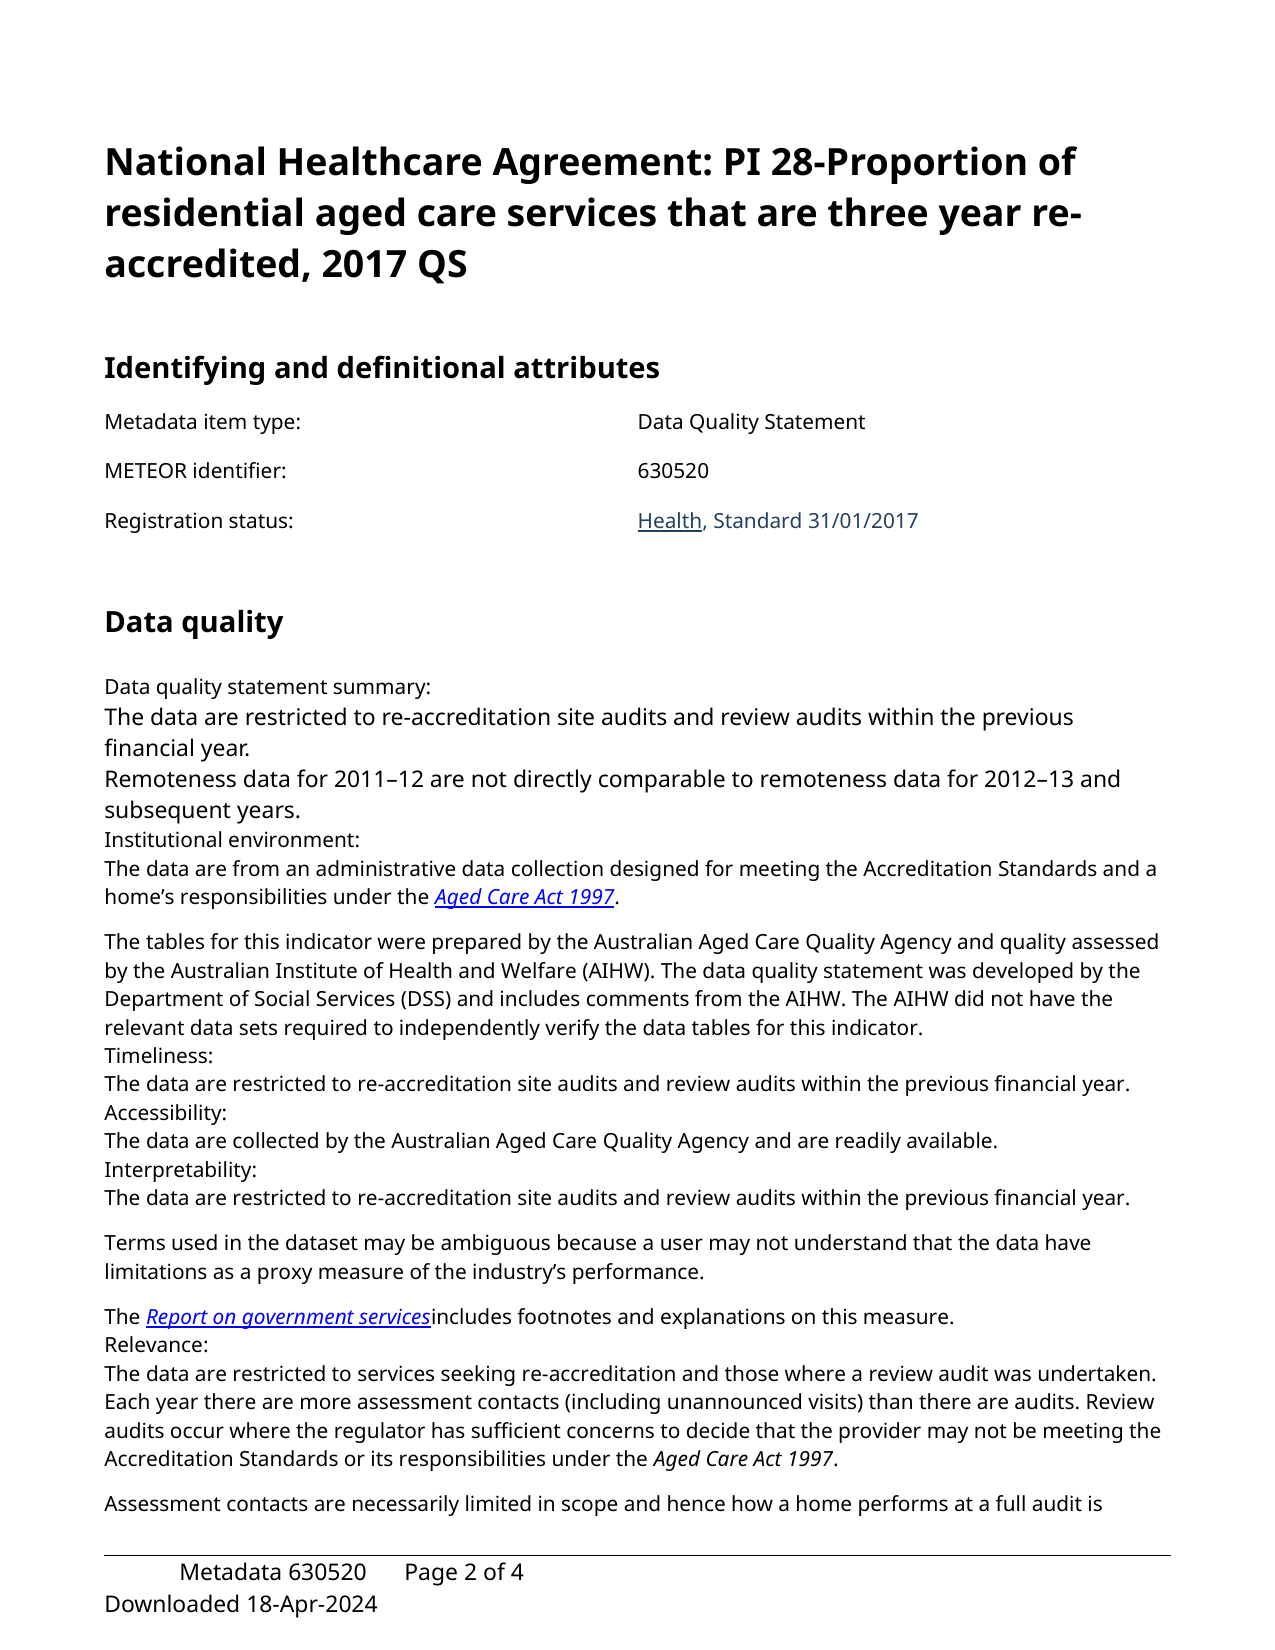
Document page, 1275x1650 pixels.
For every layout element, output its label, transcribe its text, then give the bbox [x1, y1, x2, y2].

table_cell Metadata item type: [93, 397, 626, 446]
table_cell Data Quality Statement [626, 397, 1159, 446]
table_cell METEOR identifier: [93, 446, 626, 496]
subtitle National Healthcare Agreement: PI 28-Proportion of residential aged care services that are three year re-accredited, 2017 QS [104, 135, 1171, 288]
table_cell 630520 [626, 446, 1159, 496]
table_header Identifying and definitional attributes [93, 301, 1159, 397]
table_cell Registration status: [93, 496, 626, 545]
table_cell Health, Standard 31/01/2017 [626, 496, 1159, 545]
